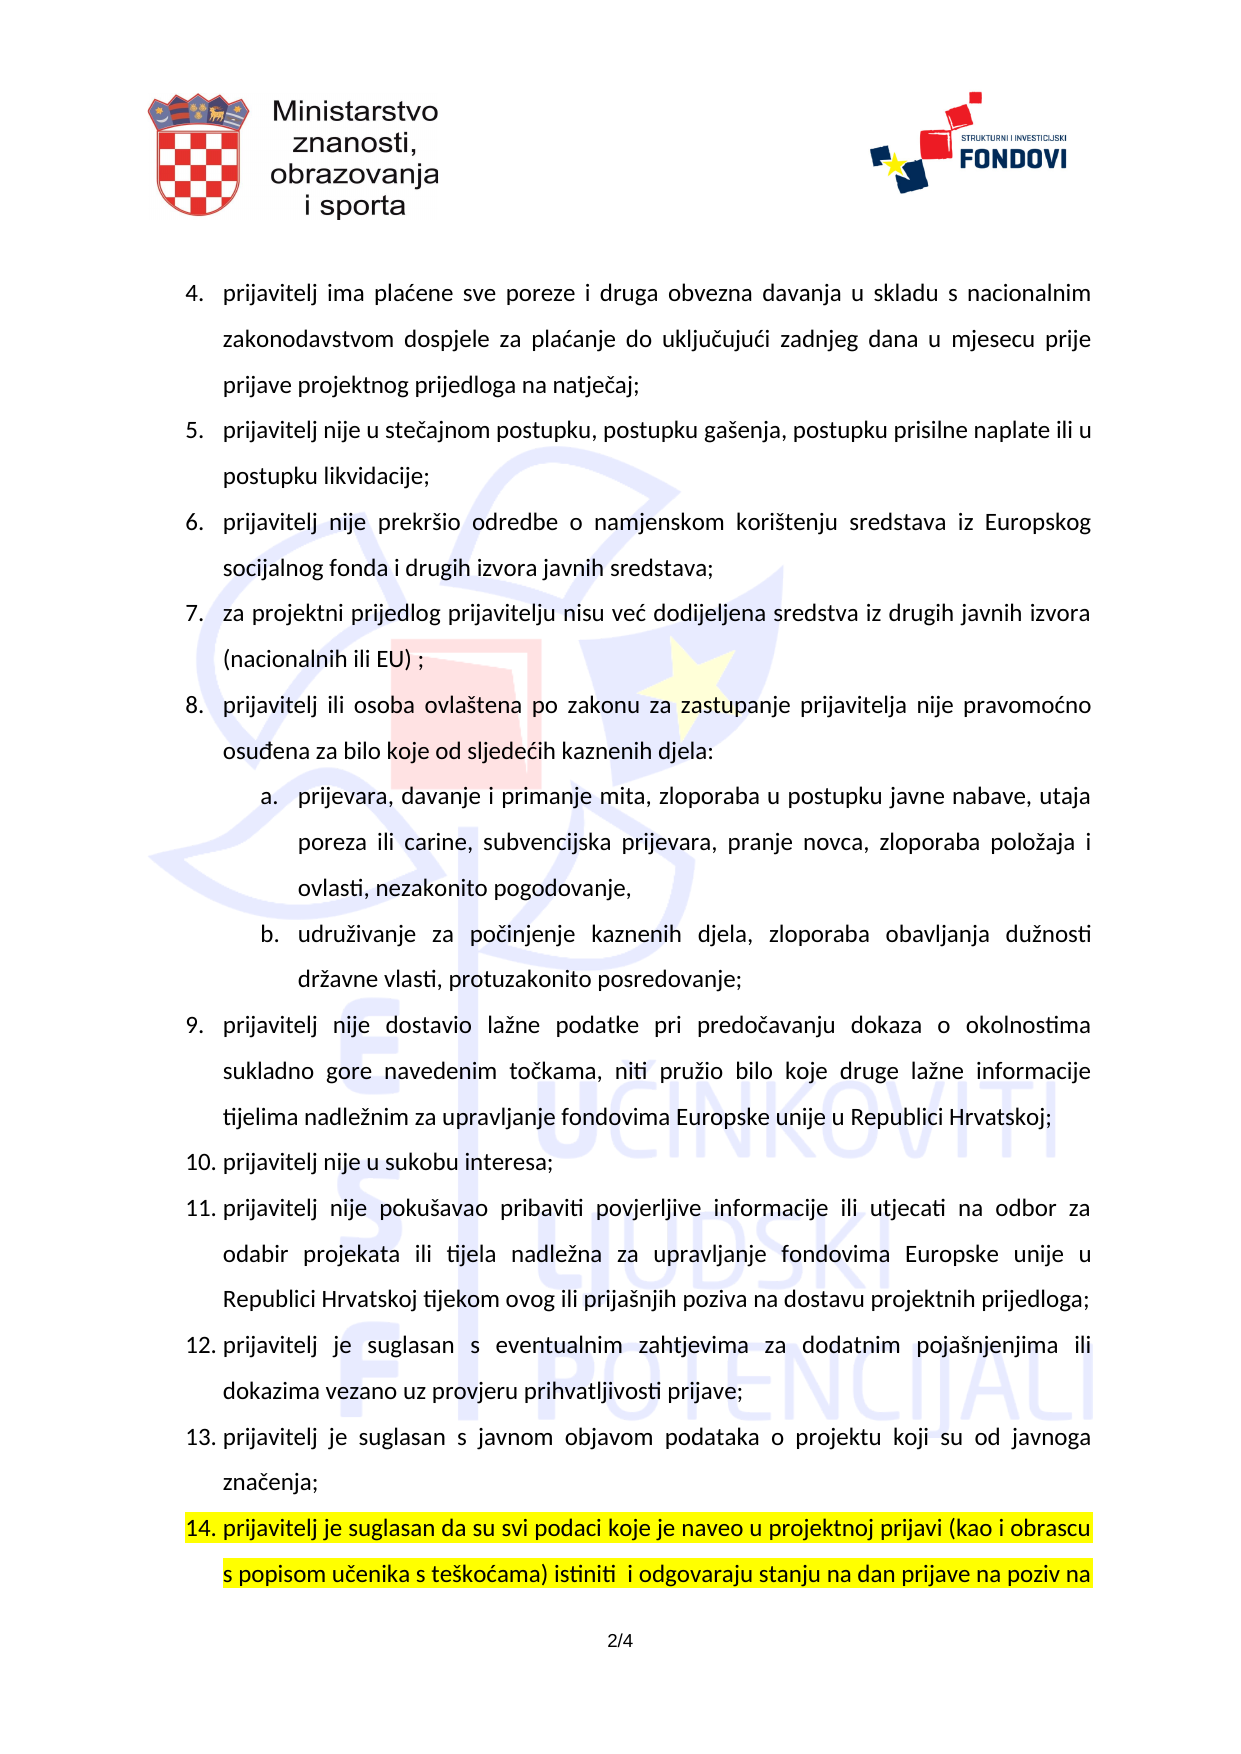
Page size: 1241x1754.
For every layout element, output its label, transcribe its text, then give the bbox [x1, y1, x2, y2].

picture [147, 93, 439, 220]
picture [848, 73, 1093, 220]
list prijavitelj ili osoba ovlaštena po zakonu za zastupanje prijavitelja nije pravomoćno osuđena za bilo koje od sljedećih kaznenih djela: [185, 689, 1093, 765]
list prijavitelj nije u stečajnom postupku, postupku gašenja, postupku prisilne naplate ili u postupku likvidacije; [185, 415, 1093, 491]
list prijavitelj je suglasan s eventualnim zahtjevima za dodatnim pojašnjenjima ili dokazima vezano uz provjeru prihvatljivosti prijave; [185, 1329, 1093, 1406]
list prijavitelj ima plaćene sve poreze i druga obvezna davanja u skladu s nacionalnim zakonodavstvom dospjele za plaćanje do uključujući zadnjeg dana u mjesecu prije prijave projektnog prijedloga na natječaj; [185, 277, 1093, 399]
list prijavitelj nije u sukobu interesa; [185, 1146, 1093, 1177]
list prijevara, davanje i primanje mita, zloporaba u postupku javne nabave, utaja poreza ili carine, subvencijska prijevara, pranje novca, zloporaba položaja i ovlasti, nezakonito pogodovanje, [260, 781, 1093, 902]
list udruživanje za počinjenje kaznenih djela, zloporaba obavljanja dužnosti državne vlasti, protuzakonito posredovanje; [260, 918, 1093, 994]
list prijavitelj je suglasan s javnom objavom podataka o projektu koji su od javnoga značenja; [185, 1421, 1093, 1497]
list za projektni prijedlog prijavitelju nisu već dodijeljena sredstva iz drugih javnih izvora (nacionalnih ili EU) ; [185, 598, 1093, 674]
list prijavitelj nije dostavio lažne podatke pri predočavanju dokaza o okolnostima sukladno gore navedenim točkama, niti pružio bilo koje druge lažne informacije tijelima nadležnim za upravljanje fondovima Europske unije u Republici Hrvatskoj; [185, 1009, 1093, 1131]
list prijavitelj nije pokušavao pribaviti povjerljive informacije ili utjecati na odbor za odabir projekata ili tijela nadležna za upravljanje fondovima Europske unije u Republici Hrvatskoj tijekom ovog ili prijašnjih poziva na dostavu projektnih prijedloga; [185, 1192, 1093, 1314]
list prijavitelj nije prekršio odredbe o namjenskom korištenju sredstava iz Europskog socijalnog fonda i drugih izvora javnih sredstava; [185, 506, 1093, 582]
